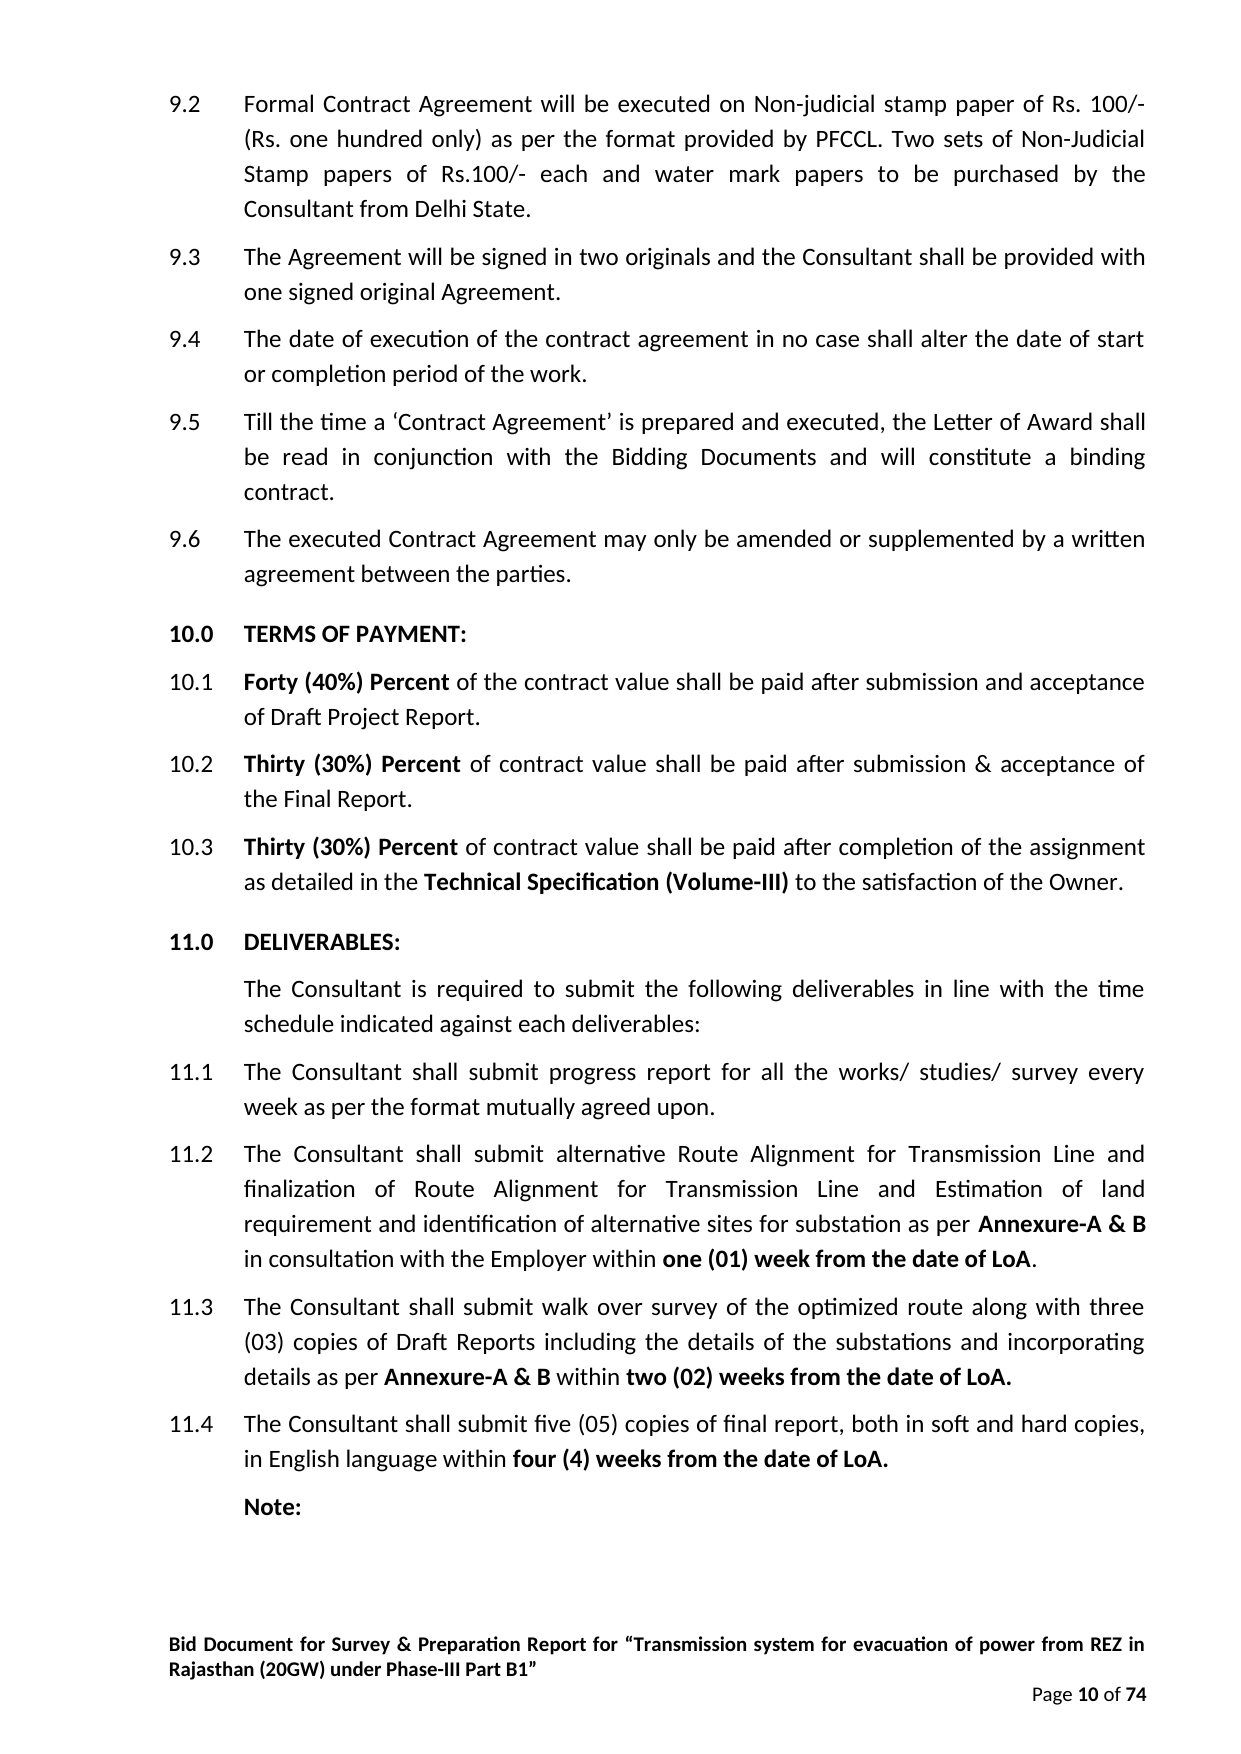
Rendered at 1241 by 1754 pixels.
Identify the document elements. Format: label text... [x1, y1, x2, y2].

list Till the time a ‘Contract Agreement’ is prepared and executed, the Letter of Award shall be read in conjunction with the Bidding Documents and will constitute a binding contract. [169, 406, 1147, 507]
list Formal Contract Agreement will be executed on Non-judicial stamp paper of Rs. 100/- (Rs. one hundred only) as per the format provided by PFCCL. Two sets of Non-Judicial Stamp papers of Rs.100/- each and water mark papers to be purchased by the Consultant from Delhi State. [169, 89, 1147, 224]
list Thirty (30%) Percent of contract value shall be paid after submission & acceptance of the Final Report. [169, 749, 1146, 814]
list The date of execution of the contract agreement in no case shall alter the date of start or completion period of the work. [169, 324, 1147, 389]
text Note: [244, 1491, 1146, 1522]
list Thirty (30%) Percent of contract value shall be paid after completion of the assignment as detailed in the Technical Specification (Volume-III) to the satisfaction of the Owner. [169, 831, 1146, 897]
list The Agreement will be signed in two originals and the Consultant shall be provided with one signed original Agreement. [169, 241, 1147, 307]
list Forty (40%) Percent of the contract value shall be paid after submission and acceptance of Draft Project Report. [169, 666, 1146, 732]
list TERMS OF PAYMENT: [169, 619, 1146, 649]
text The Consultant is required to submit the following deliverables in line with the time schedule indicated against each deliverables: [244, 974, 1146, 1039]
list The Consultant shall submit progress report for all the works/ studies/ survey every week as per the format mutually agreed upon. [169, 1056, 1146, 1122]
list The Consultant shall submit five (05) copies of final report, both in soft and hard copies, in English language within four (4) weeks from the date of LoA. [169, 1409, 1146, 1474]
list The executed Contract Agreement may only be amended or supplemented by a written agreement between the parties. [169, 524, 1146, 589]
list The Consultant shall submit walk over survey of the optimized route along with three (03) copies of Draft Reports including the details of the substations and incorporating details as per Annexure-A & B within two (02) weeks from the date of LoA. [169, 1291, 1146, 1392]
list The Consultant shall submit alternative Route Alignment for Transmission Line and finalization of Route Alignment for Transmission Line and Estimation of land requirement and identification of alternative sites for substation as per Annexure-A & B in consultation with the Employer within one (01) week from the date of LoA. [169, 1139, 1146, 1274]
list DELIVERABLES: [169, 926, 1146, 957]
